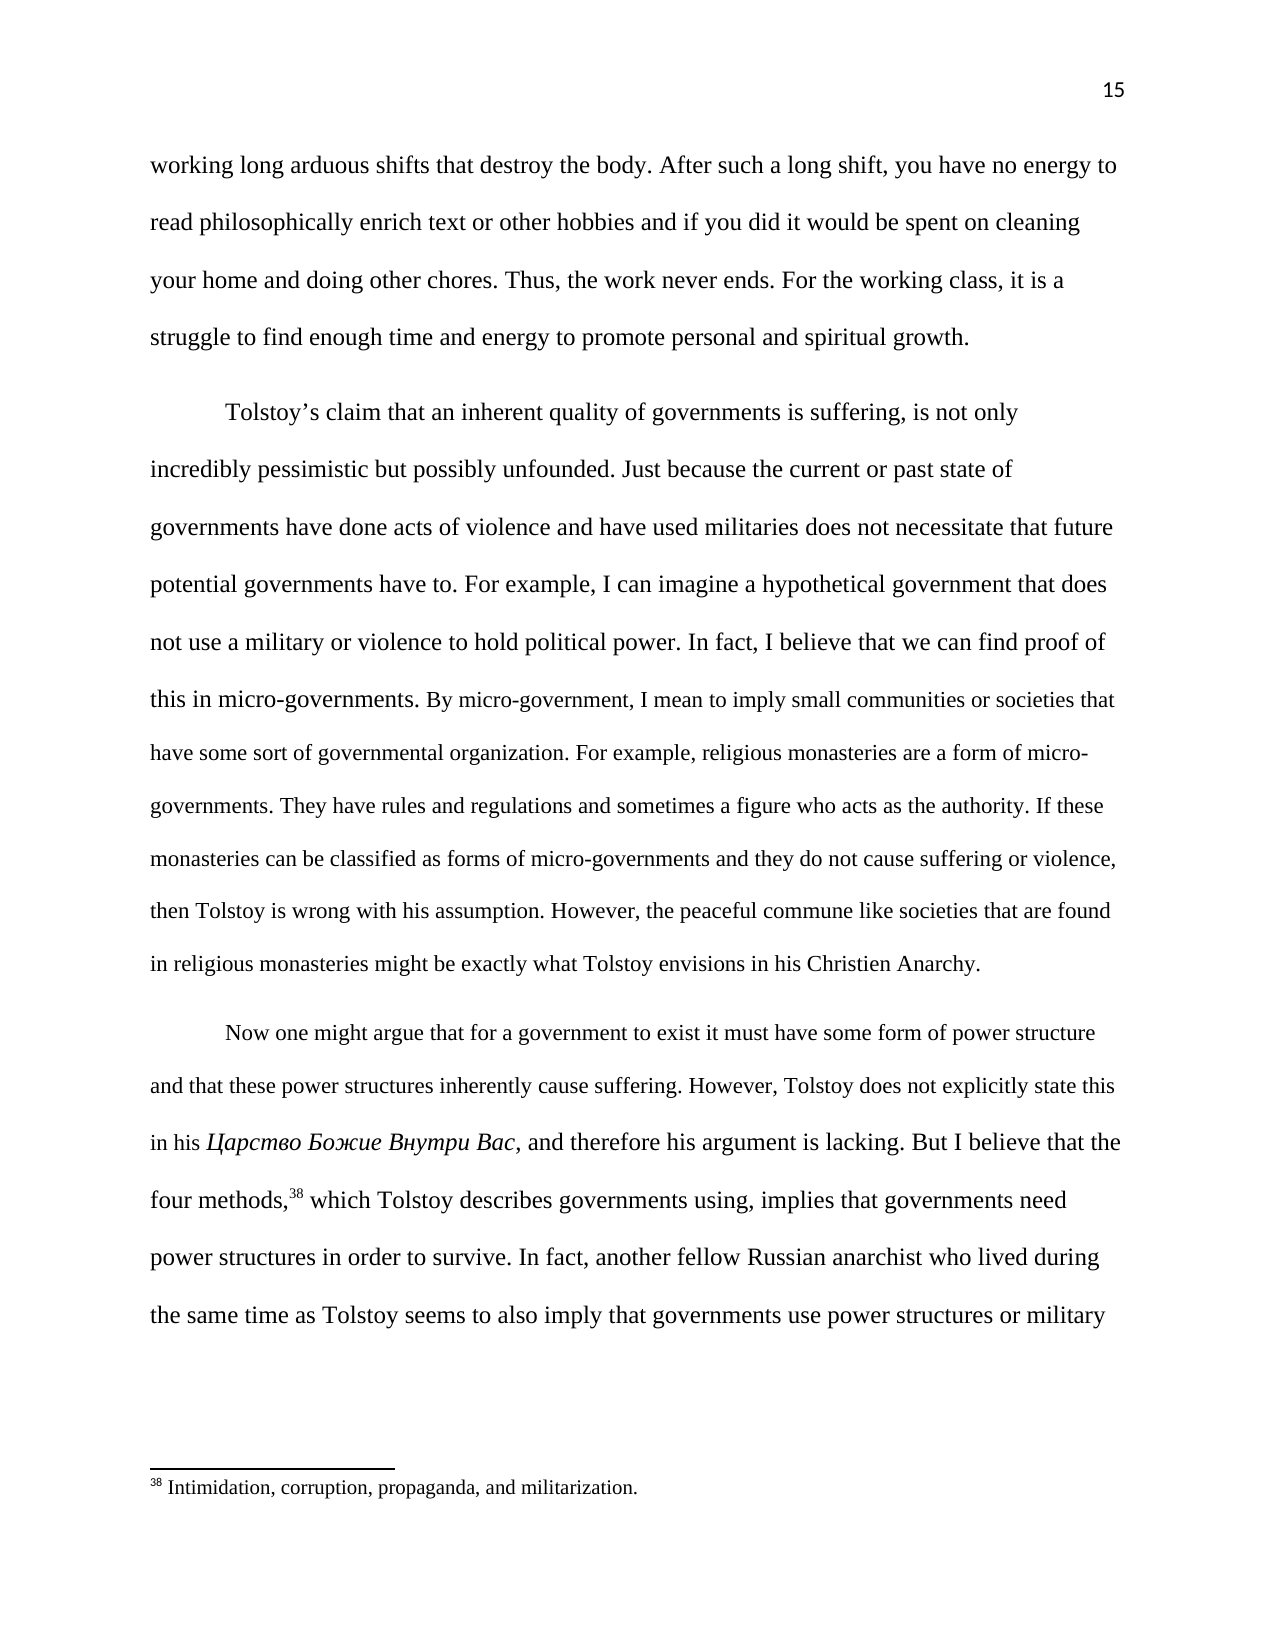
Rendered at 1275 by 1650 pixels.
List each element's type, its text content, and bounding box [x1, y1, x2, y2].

text Tolstoy’s claim that an inherent quality of governments is suffering, is not only incredibly pessimistic but possibly unfounded. Just because the current or past state of governments have done acts of violence and have used militaries does not necessitate that future potential governments have to. For example, I can imagine a hypothetical government that does not use a military or violence to hold political power. In fact, I believe that we can find proof of this in micro-governments. By micro-government, I mean to imply small communities or societies that have some sort of governmental organization. For example, religious monasteries are a form of micro-governments. They have rules and regulations and sometimes a figure who acts as the authority. If these monasteries can be classified as forms of micro-governments and they do not cause suffering or violence, then Tolstoy is wrong with his assumption. However, the peaceful commune like societies that are found in religious monasteries might be exactly what Tolstoy envisions in his Christien Anarchy. [150, 397, 1125, 976]
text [150, 1019, 1125, 1386]
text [150, 150, 1125, 351]
